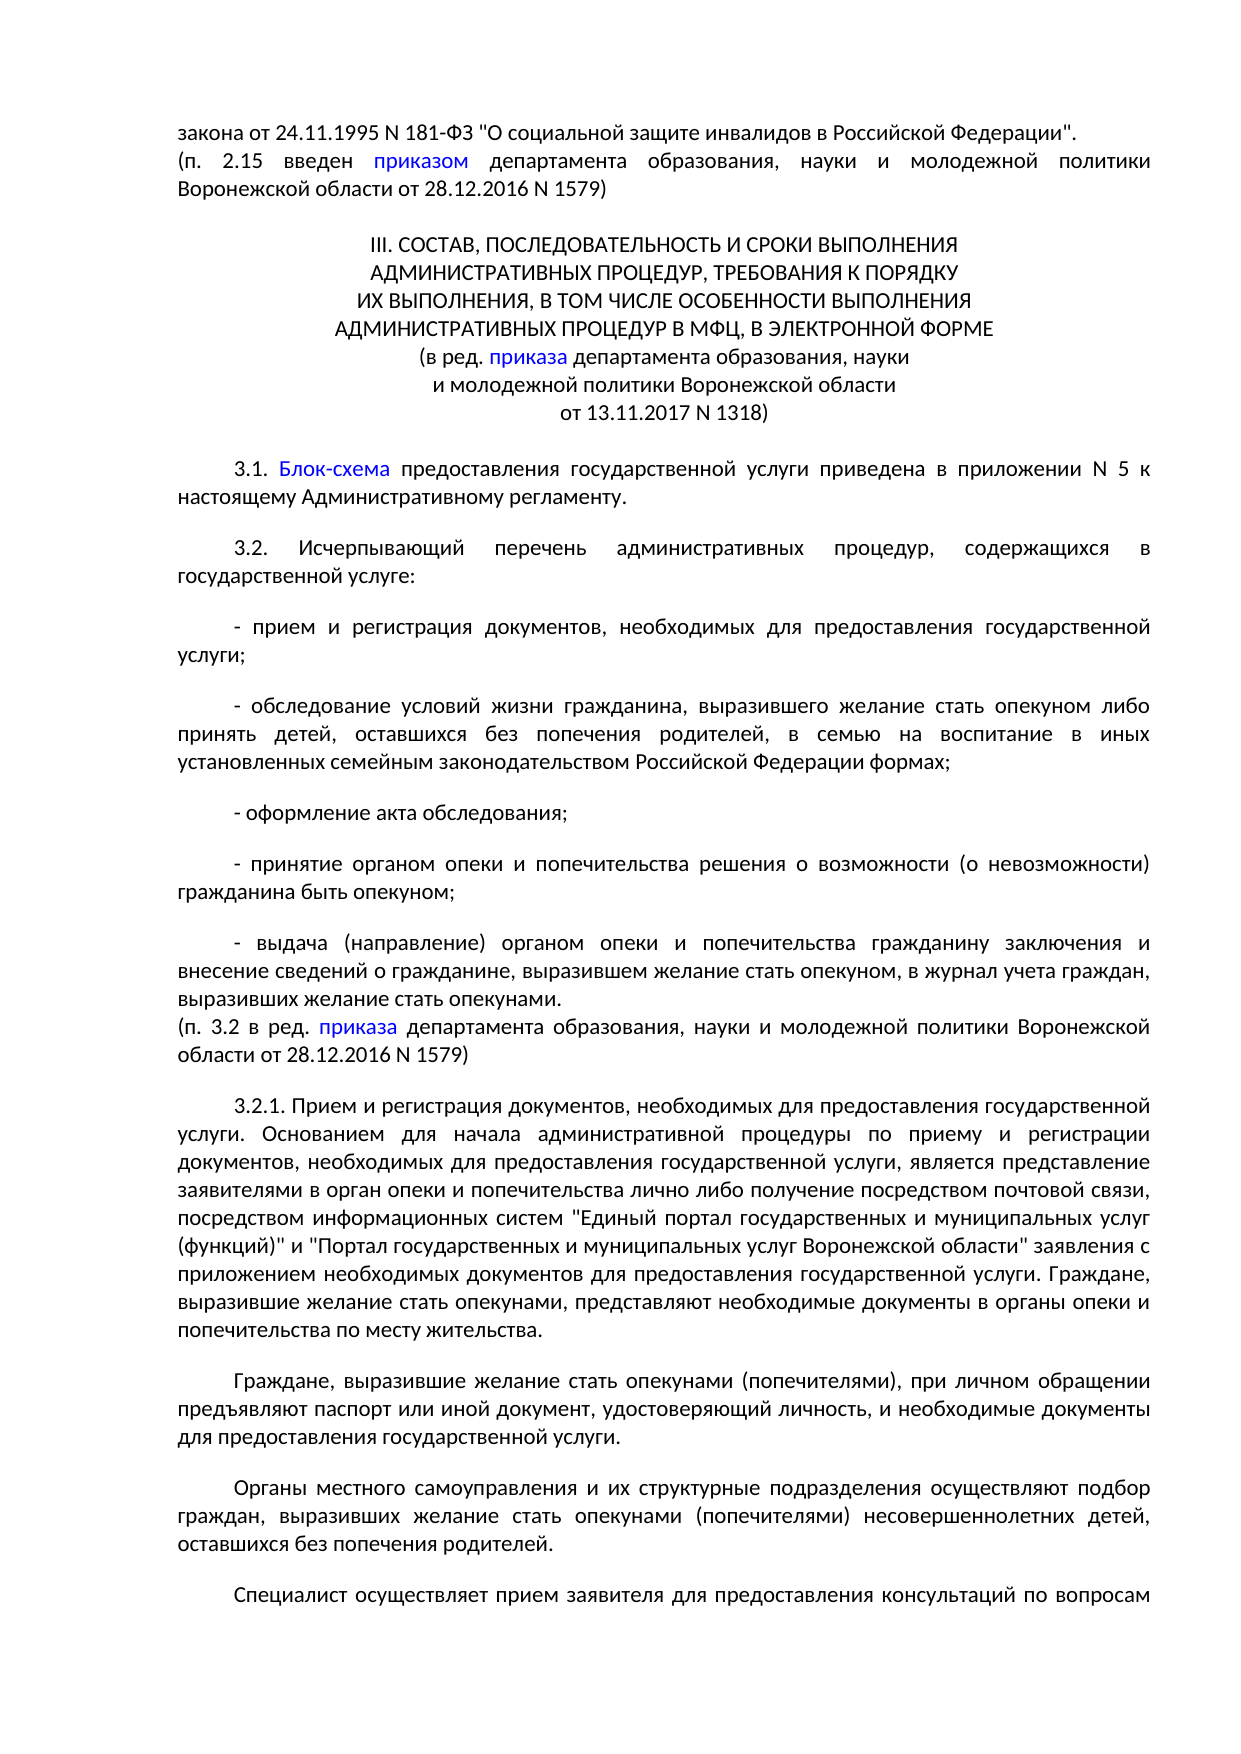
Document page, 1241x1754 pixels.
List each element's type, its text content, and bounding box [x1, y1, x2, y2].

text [177, 118, 1152, 146]
text 3.2. Исчерпывающий перечень административных процедур, содержащихся в государственной услуге: [177, 533, 1152, 589]
text и молодежной политики Воронежской области [177, 370, 1152, 398]
text АДМИНИСТРАТИВНЫХ ПРОЦЕДУР В МФЦ, В ЭЛЕКТРОННОЙ ФОРМЕ [177, 314, 1152, 342]
text АДМИНИСТРАТИВНЫХ ПРОЦЕДУР, ТРЕБОВАНИЯ К ПОРЯДКУ [177, 258, 1152, 286]
text ИХ ВЫПОЛНЕНИЯ, В ТОМ ЧИСЛЕ ОСОБЕННОСТИ ВЫПОЛНЕНИЯ [177, 286, 1152, 314]
text 3.2.1. Прием и регистрация документов, необходимых для предоставления государственной услуги. Основанием для начала административной процедуры по приему и регистрации документов, необходимых для предоставления государственной услуги, является представление заявителями в орган опеки и попечительства лично либо получение посредством почтовой связи, посредством информационных систем "Единый портал государственных и муниципальных услуг (функций)" и "Портал государственных и муниципальных услуг Воронежской области" заявления с приложением необходимых документов для предоставления государственной услуги. Граждане, выразившие желание стать опекунами, представляют необходимые документы в органы опеки и попечительства по месту жительства. [177, 1091, 1152, 1343]
text - прием и регистрация документов, необходимых для предоставления государственной услуги; [177, 612, 1152, 668]
text (в ред. приказа департамента образования, науки [177, 342, 1152, 370]
text (п. 3.2 в ред. приказа департамента образования, науки и молодежной политики Воронежской области от 28.12.2016 N 1579) [177, 1012, 1152, 1068]
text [177, 1580, 1152, 1608]
text - оформление акта обследования; [177, 798, 1152, 826]
text - обследование условий жизни гражданина, выразившего желание стать опекуном либо принять детей, оставшихся без попечения родителей, в семью на воспитание в иных установленных семейным законодательством Российской Федерации формах; [177, 691, 1152, 775]
text III. СОСТАВ, ПОСЛЕДОВАТЕЛЬНОСТЬ И СРОКИ ВЫПОЛНЕНИЯ [177, 230, 1152, 258]
text Органы местного самоуправления и их структурные подразделения осуществляют подбор граждан, выразивших желание стать опекунами (попечителями) несовершеннолетних детей, оставшихся без попечения родителей. [177, 1473, 1152, 1557]
text - принятие органом опеки и попечительства решения о возможности (о невозможности) гражданина быть опекуном; [177, 849, 1152, 905]
text от 13.11.2017 N 1318) [177, 398, 1152, 426]
text Граждане, выразившие желание стать опекунами (попечителями), при личном обращении предъявляют паспорт или иной документ, удостоверяющий личность, и необходимые документы для предоставления государственной услуги. [177, 1366, 1152, 1450]
text - выдача (направление) органом опеки и попечительства гражданину заключения и внесение сведений о гражданине, выразившем желание стать опекуном, в журнал учета граждан, выразивших желание стать опекунами. [177, 928, 1152, 1012]
text 3.1. Блок-схема предоставления государственной услуги приведена в приложении N 5 к настоящему Административному регламенту. [177, 454, 1152, 510]
text (п. 2.15 введен приказом департамента образования, науки и молодежной политики Воронежской области от 28.12.2016 N 1579) [177, 146, 1152, 202]
